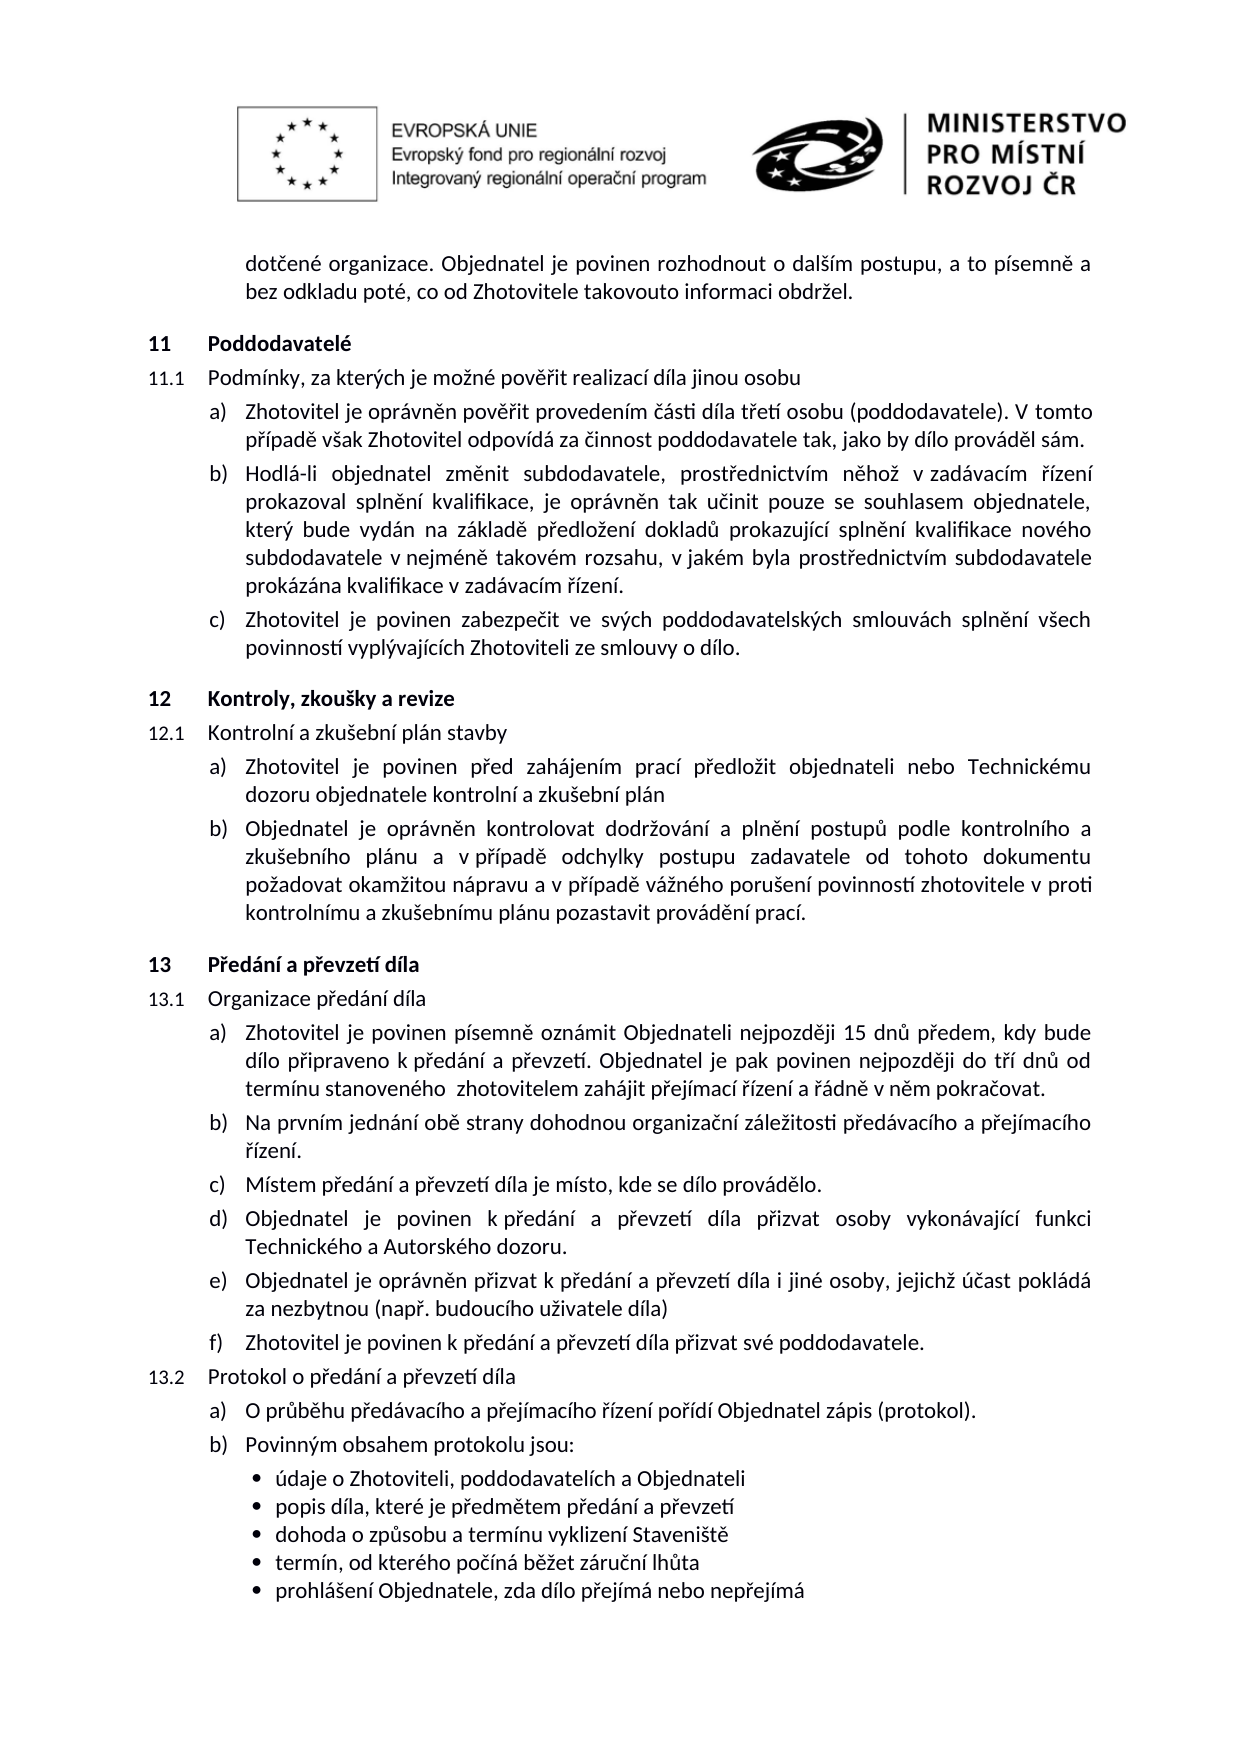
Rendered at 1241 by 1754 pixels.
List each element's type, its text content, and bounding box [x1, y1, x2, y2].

list popis díla, které je předmětem předání a převzetí [253, 1492, 1093, 1520]
list Objednatel je povinen k předání a převzetí díla přizvat osoby vykonávající funkci Technického a Autorského dozoru. [209, 1204, 1093, 1260]
list prohlášení Objednatele, zda dílo přejímá nebo nepřejímá [253, 1576, 1093, 1604]
list Zhotovitel je povinen písemně oznámit Objednateli nejpozději 15 dnů předem, kdy bude dílo připraveno k předání a převzetí. Objednatel je pak povinen nejpozději do tří dnů od termínu stanoveného zhotovitelem zahájit přejímací řízení a řádně v něm pokračovat. [209, 1018, 1093, 1102]
picture [206, 75, 1157, 233]
list O průběhu předávacího a přejímacího řízení pořídí Objednatel zápis (protokol). [209, 1396, 1093, 1424]
list Zhotovitel je povinen k předání a převzetí díla přizvat své poddodavatele. [209, 1328, 1093, 1356]
list Na prvním jednání obě strany dohodnou organizační záležitosti předávacího a přejímacího řízení. [209, 1108, 1093, 1164]
list Protokol o předání a převzetí díla [148, 1362, 1093, 1390]
list Předání a převzetí díla [148, 950, 1093, 978]
list Hodlá-li objednatel změnit subdodavatele, prostřednictvím něhož v zadávacím řízení prokazoval splnění kvalifikace, je oprávněn tak učinit pouze se souhlasem objednatele, který bude vydán na základě předložení dokladů prokazující splnění kvalifikace nového subdodavatele v nejméně takovém rozsahu, v jakém byla prostřednictvím subdodavatele prokázána kvalifikace v zadávacím řízení. [209, 459, 1093, 599]
list dohoda o způsobu a termínu vyklizení Staveniště [253, 1520, 1093, 1548]
list Zhotovitel je povinen před zahájením prací předložit objednateli nebo Technickému dozoru objednatele kontrolní a zkušební plán [209, 752, 1093, 808]
list Místem předání a převzetí díla je místo, kde se dílo provádělo. [209, 1170, 1093, 1198]
list údaje o Zhotoviteli, poddodavatelích a Objednateli [253, 1464, 1093, 1492]
list Zhotovitel je povinen zabezpečit ve svých poddodavatelských smlouvách splnění všech povinností vyplývajících Zhotoviteli ze smlouvy o dílo. [209, 605, 1093, 661]
list Objednatel je oprávněn kontrolovat dodržování a plnění postupů podle kontrolního a zkušebního plánu a v případě odchylky postupu zadavatele od tohoto dokumentu požadovat okamžitou nápravu a v případě vážného porušení povinností zhotovitele v proti kontrolnímu a zkušebnímu plánu pozastavit provádění prací. [209, 814, 1093, 927]
list Objednatel je oprávněn přizvat k předání a převzetí díla i jiné osoby, jejichž účast pokládá za nezbytnou (např. budoucího uživatele díla) [209, 1266, 1093, 1322]
list Kontroly, zkoušky a revize [148, 684, 1093, 713]
list Kontrolní a zkušební plán stavby [148, 718, 1093, 747]
list Poddodavatelé [148, 329, 1093, 357]
list termín, od kterého počíná běžet záruční lhůta [253, 1548, 1093, 1576]
list Organizace předání díla [148, 984, 1093, 1012]
list Povinným obsahem protokolu jsou: [209, 1430, 1093, 1458]
list Podmínky, za kterých je možné pověřit realizací díla jinou osobu [148, 363, 1093, 391]
list Zhotovitel je oprávněn pověřit provedením části díla třetí osobu (poddodavatele). V tomto případě však Zhotovitel odpovídá za činnost poddodavatele tak, jako by dílo prováděl sám. [209, 397, 1093, 453]
